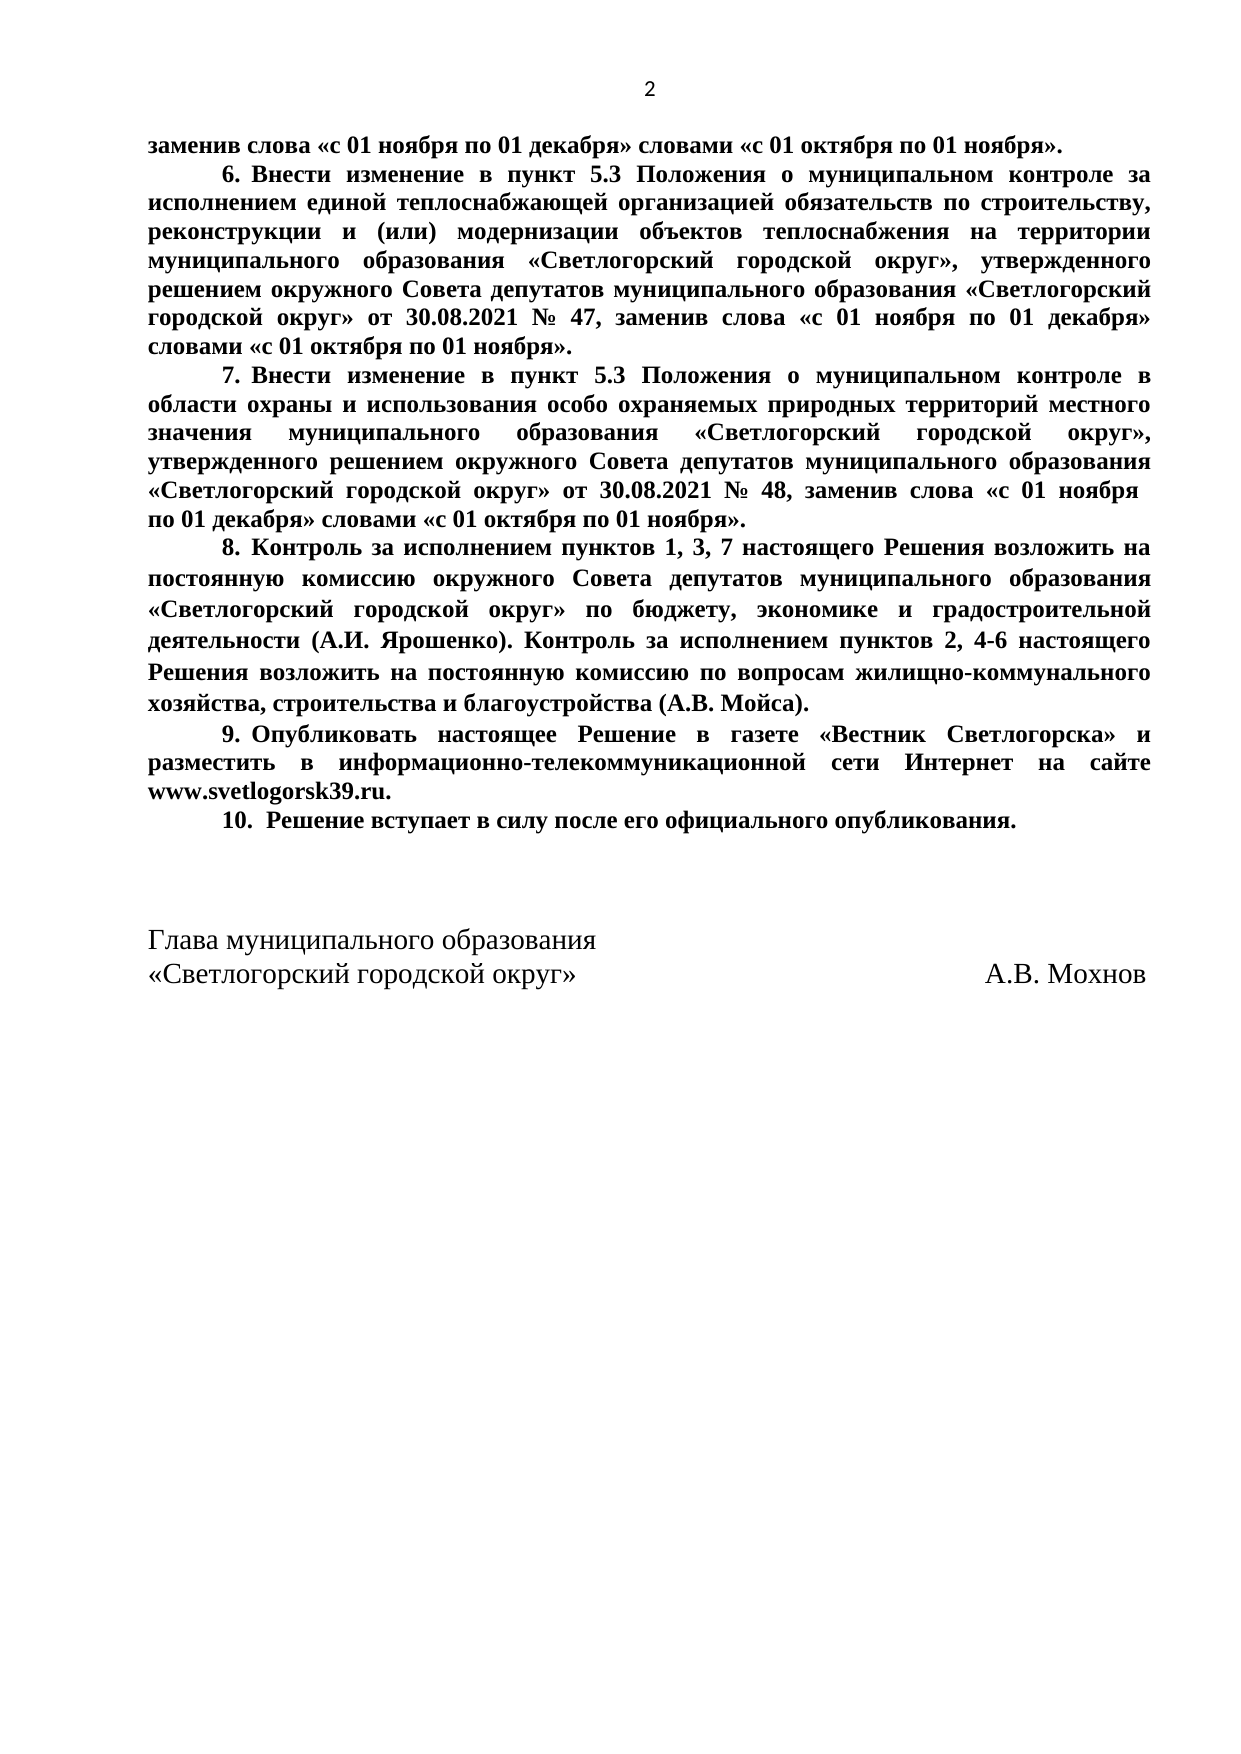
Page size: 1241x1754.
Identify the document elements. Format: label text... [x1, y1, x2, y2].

title Внести изменение в пункт 5.3 Положения о муниципальном контроле за исполнением единой теплоснабжающей организацией обязательств по строительству, реконструкции и (или) модернизации объектов теплоснабжения на территории муниципального образования «Светлогорский городской округ», утвержденного решением окружного Совета депутатов муниципального образования «Светлогорский городской округ» от 30.08.2021 № 47, заменив слова «с 01 ноября по 01 декабря» словами «с 01 октября по 01 ноября». [148, 159, 1152, 360]
list Решение вступает в силу после его официального опубликования. [148, 805, 1152, 834]
list Опубликовать настоящее Решение в газете «Вестник Светлогорска» и разместить в информационно-телекоммуникационной сети Интернет на сайте www.svetlogorsk39.ru. [148, 719, 1152, 805]
list Контроль за исполнением пунктов 1, 3, 7 настоящего Решения возложить на постоянную комиссию окружного Совета депутатов муниципального образования «Светлогорский городской округ» по бюджету, экономике и градостроительной деятельности (А.И. Ярошенко). Контроль за исполнением пунктов 2, 4-6 настоящего Решения возложить на постоянную комиссию по вопросам жилищно-коммунального хозяйства, строительства и благоустройства (А.В. Мойса). [148, 532, 1152, 716]
text Глава муниципального образования [148, 922, 1152, 956]
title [148, 130, 1152, 159]
title Внести изменение в пункт 5.3 Положения о муниципальном контроле в области охраны и использования особо охраняемых природных территорий местного значения муниципального образования «Светлогорский городской округ», утвержденного решением окружного Совета депутатов муниципального образования «Светлогорский городской округ» от 30.08.2021 № 48, заменив слова «с 01 ноября по 01 декабря» словами «с 01 октября по 01 ноября». [148, 360, 1152, 532]
text «Светлогорский городской округ» А.В. Мохнов [148, 956, 1152, 989]
